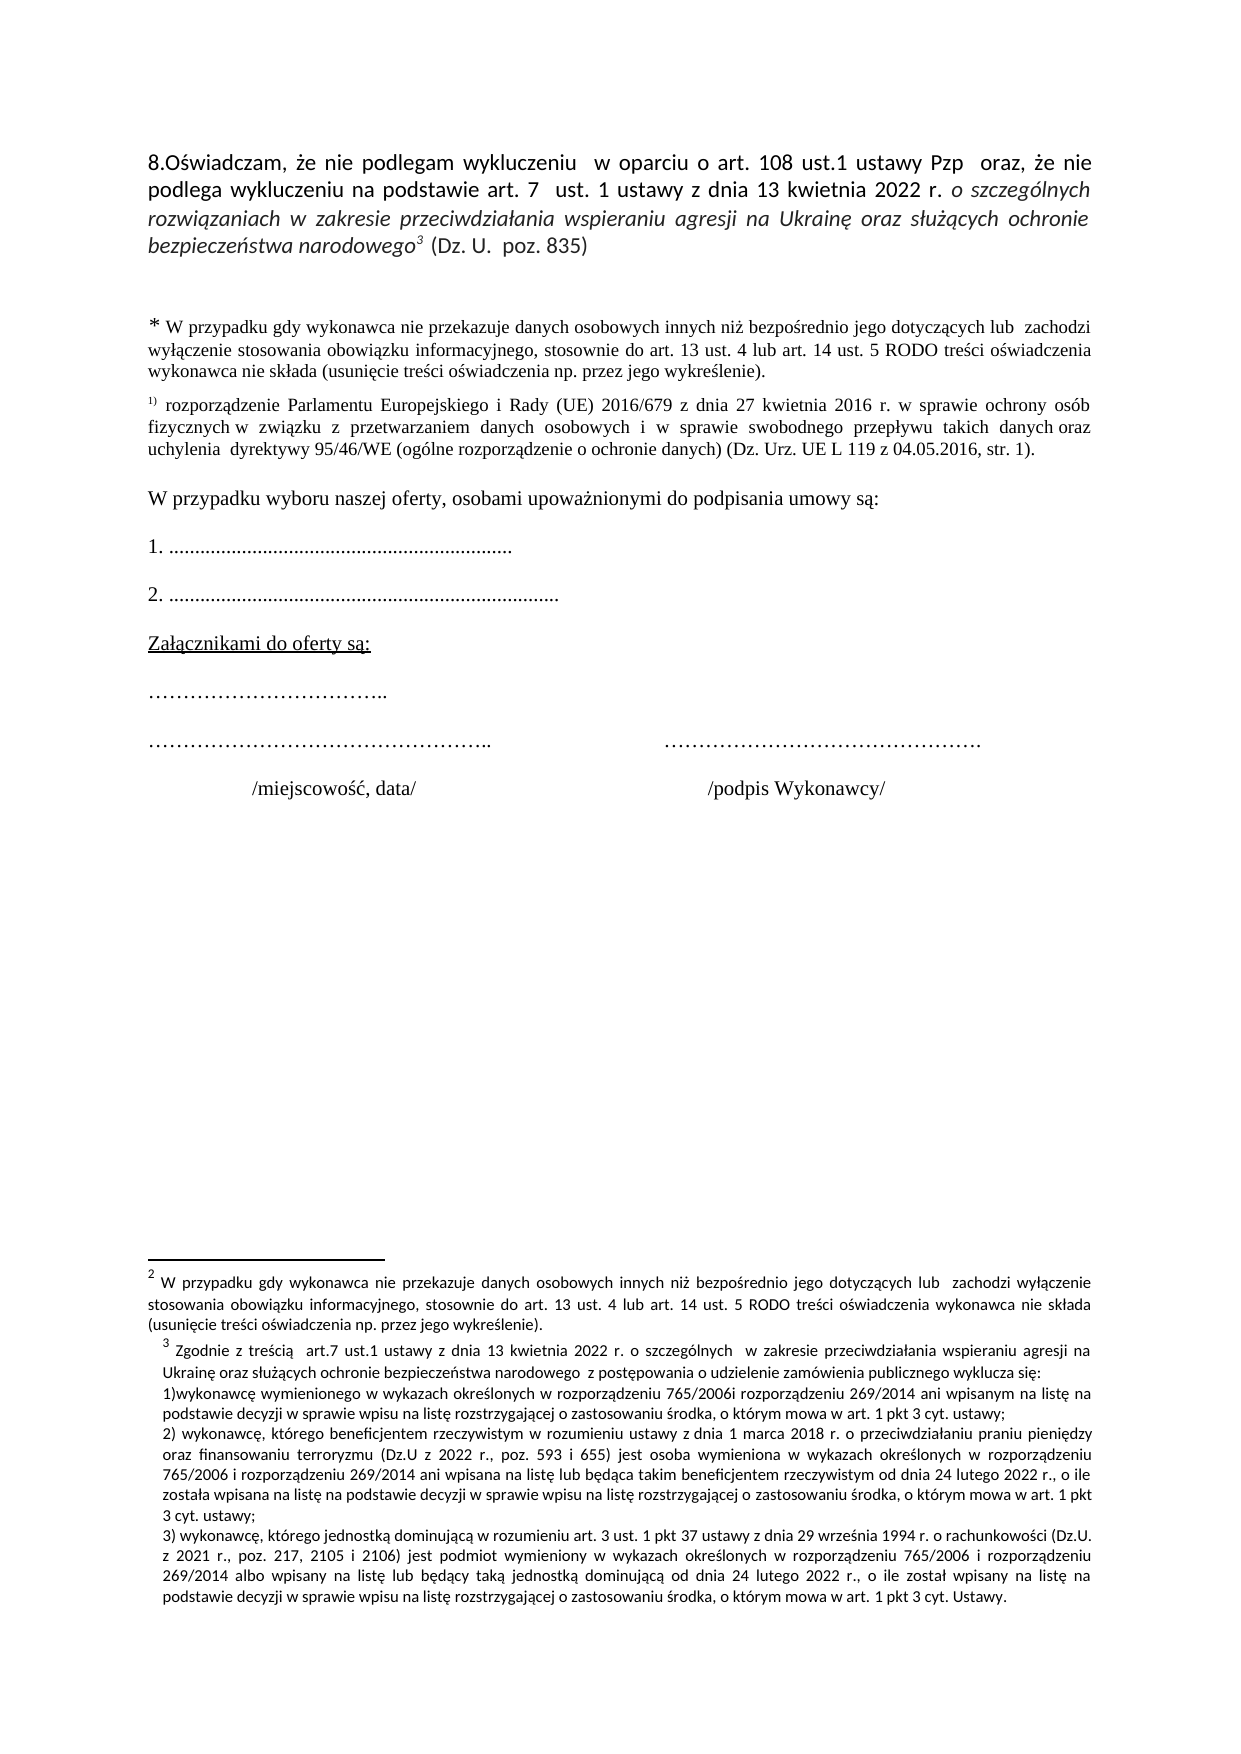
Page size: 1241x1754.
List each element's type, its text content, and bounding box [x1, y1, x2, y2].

text ………………………………………….. ………………………………………. [148, 728, 1093, 752]
text * W przypadku gdy wykonawca nie przekazuje danych osobowych innych niż bezpośrednio jego dotyczących lub zachodzi wyłączenie stosowania obowiązku informacyjnego, stosownie do art. 13 ust. 4 lub art. 14 ust. 5 RODO treści oświadczenia wykonawca nie składa (usunięcie treści oświadczenia np. przez jego wykreślenie). [148, 312, 1093, 382]
text …………………………….. [148, 679, 1093, 703]
text 8.Oświadczam, że nie podlegam wykluczeniu w oparciu o art. 108 ust.1 ustawy Pzp oraz, że nie podlega wykluczeniu na podstawie art. 7 ust. 1 ustawy z dnia 13 kwietnia 2022 r. o szczególnych rozwiązaniach w zakresie przeciwdziałania wspieraniu agresji na Ukrainę oraz służących ochronie bezpieczeństwa narodowego (Dz. U. poz. 835) [148, 148, 1093, 260]
text Załącznikami do oferty są: [148, 631, 1093, 655]
text 1. .................................................................. [148, 534, 1093, 558]
text 1) rozporządzenie Parlamentu Europejskiego i Rady (UE) 2016/679 z dnia 27 kwietnia 2016 r. w sprawie ochrony osób fizycznych w związku z przetwarzaniem danych osobowych i w sprawie swobodnego przepływu takich danych oraz uchylenia dyrektywy 95/46/WE (ogólne rozporządzenie o ochronie danych) (Dz. Urz. UE L 119 z 04.05.2016, str. 1). [148, 394, 1093, 459]
text W przypadku wyboru naszej oferty, osobami upoważnionymi do podpisania umowy są: [148, 485, 1093, 509]
text /miejscowość, data/ /podpis Wykonawcy/ [148, 776, 1093, 800]
text 2. ........................................................................... [148, 582, 1093, 606]
